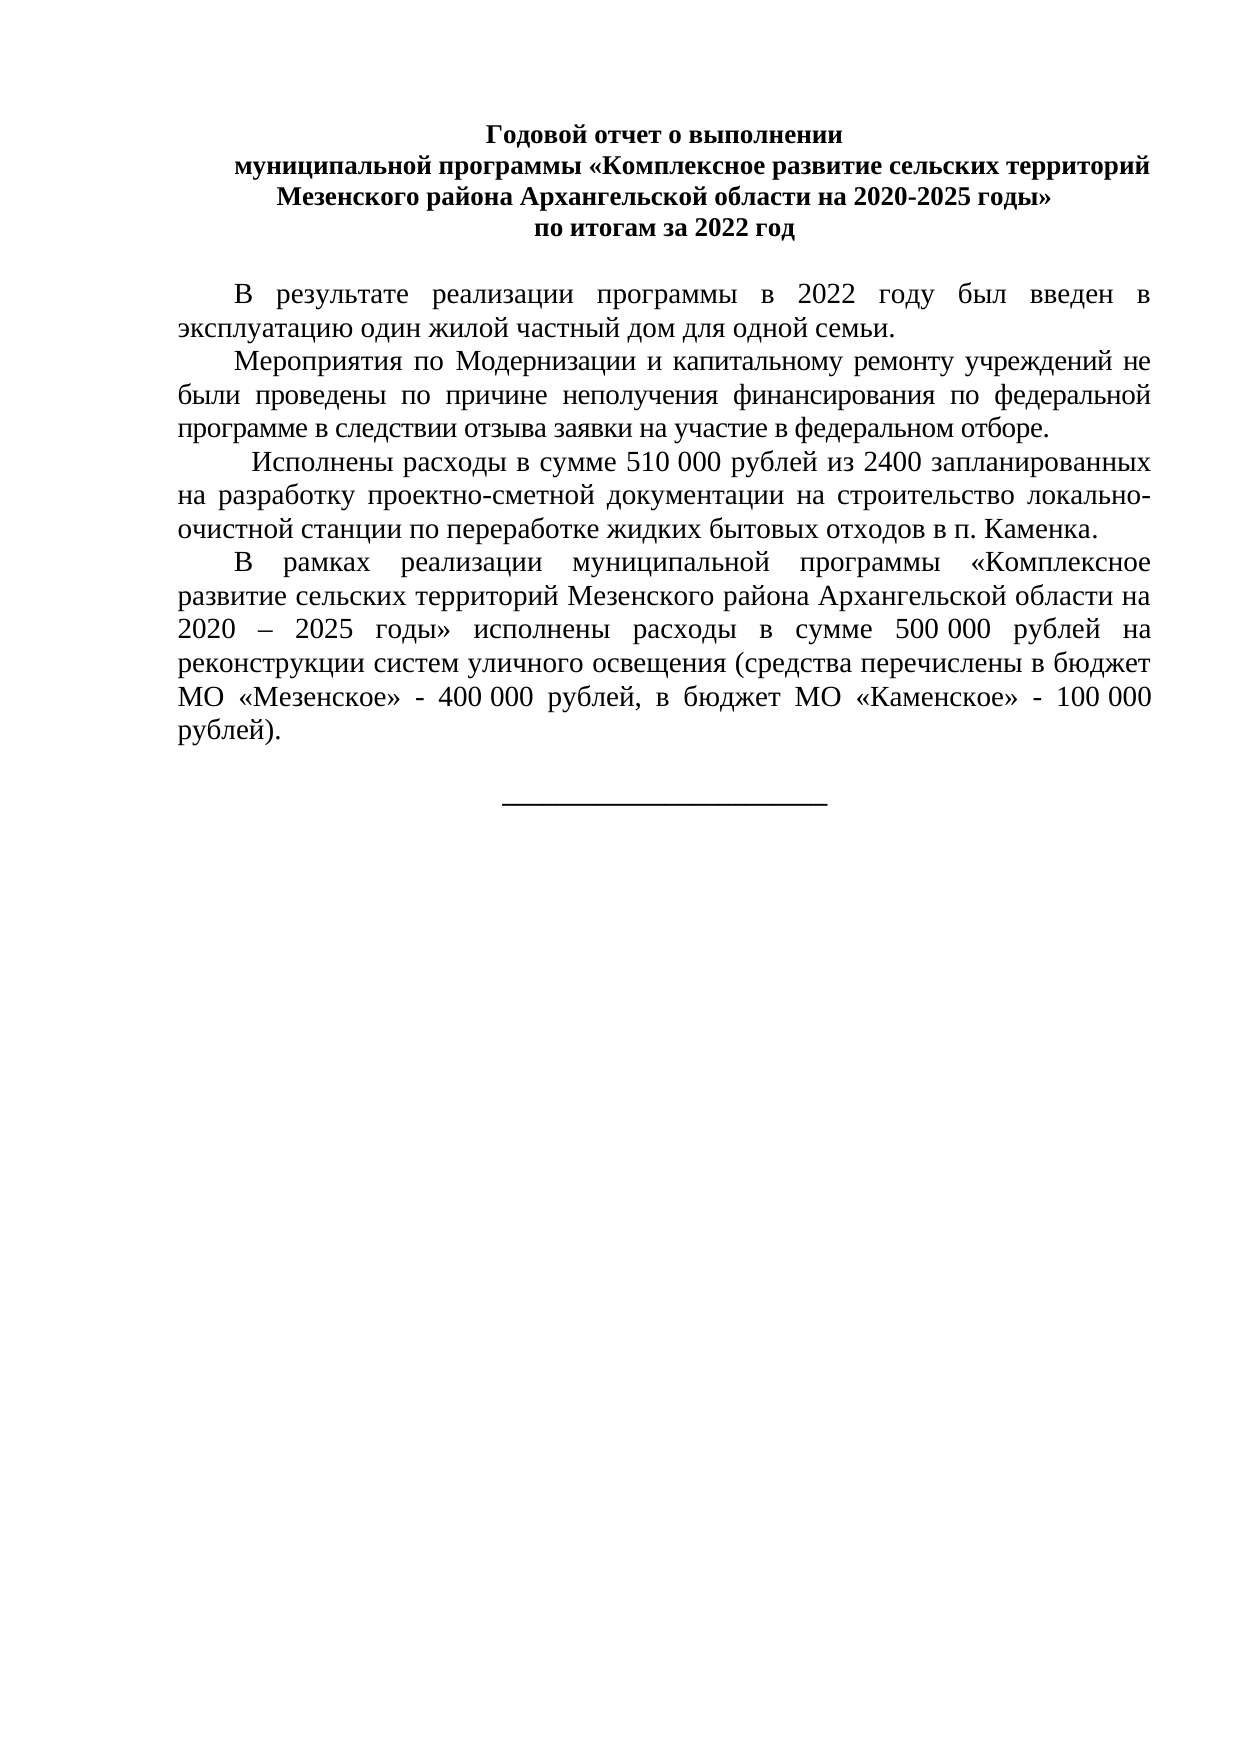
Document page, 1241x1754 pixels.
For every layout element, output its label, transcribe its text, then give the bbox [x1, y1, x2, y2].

text Годовой отчет о выполнении [177, 118, 1152, 149]
text Исполнены расходы в сумме 510 000 рублей из 2400 запланированных на разработку проектно-сметной документации на строительство локально-очистной станции по переработке жидких бытовых отходов в п. Каменка. [177, 444, 1152, 544]
text муниципальной программы «Комплексное развитие сельских территорий Мезенского района Архангельской области на 2020-2025 годы» [177, 149, 1152, 212]
text В рамках реализации муниципальной программы «Комплексное развитие сельских территорий Мезенского района Архангельской области на 2020 – 2025 годы» исполнены расходы в сумме 500 000 рублей на реконструкции систем уличного освещения (средства перечислены в бюджет МО «Мезенское» - 400 000 рублей, в бюджет МО «Каменское» - 100 000 рублей). [177, 544, 1152, 746]
text В результате реализации программы в 2022 году был введен в эксплуатацию один жилой частный дом для одной семьи. [177, 276, 1152, 343]
text по итогам за 2022 год [177, 212, 1152, 243]
text Мероприятия по Модернизации и капитальному ремонту учреждений не были проведены по причине неполучения финансирования по федеральной программе в следствии отзыва заявки на участие в федеральном отборе. [177, 343, 1152, 444]
text ________________________ [177, 777, 1152, 808]
